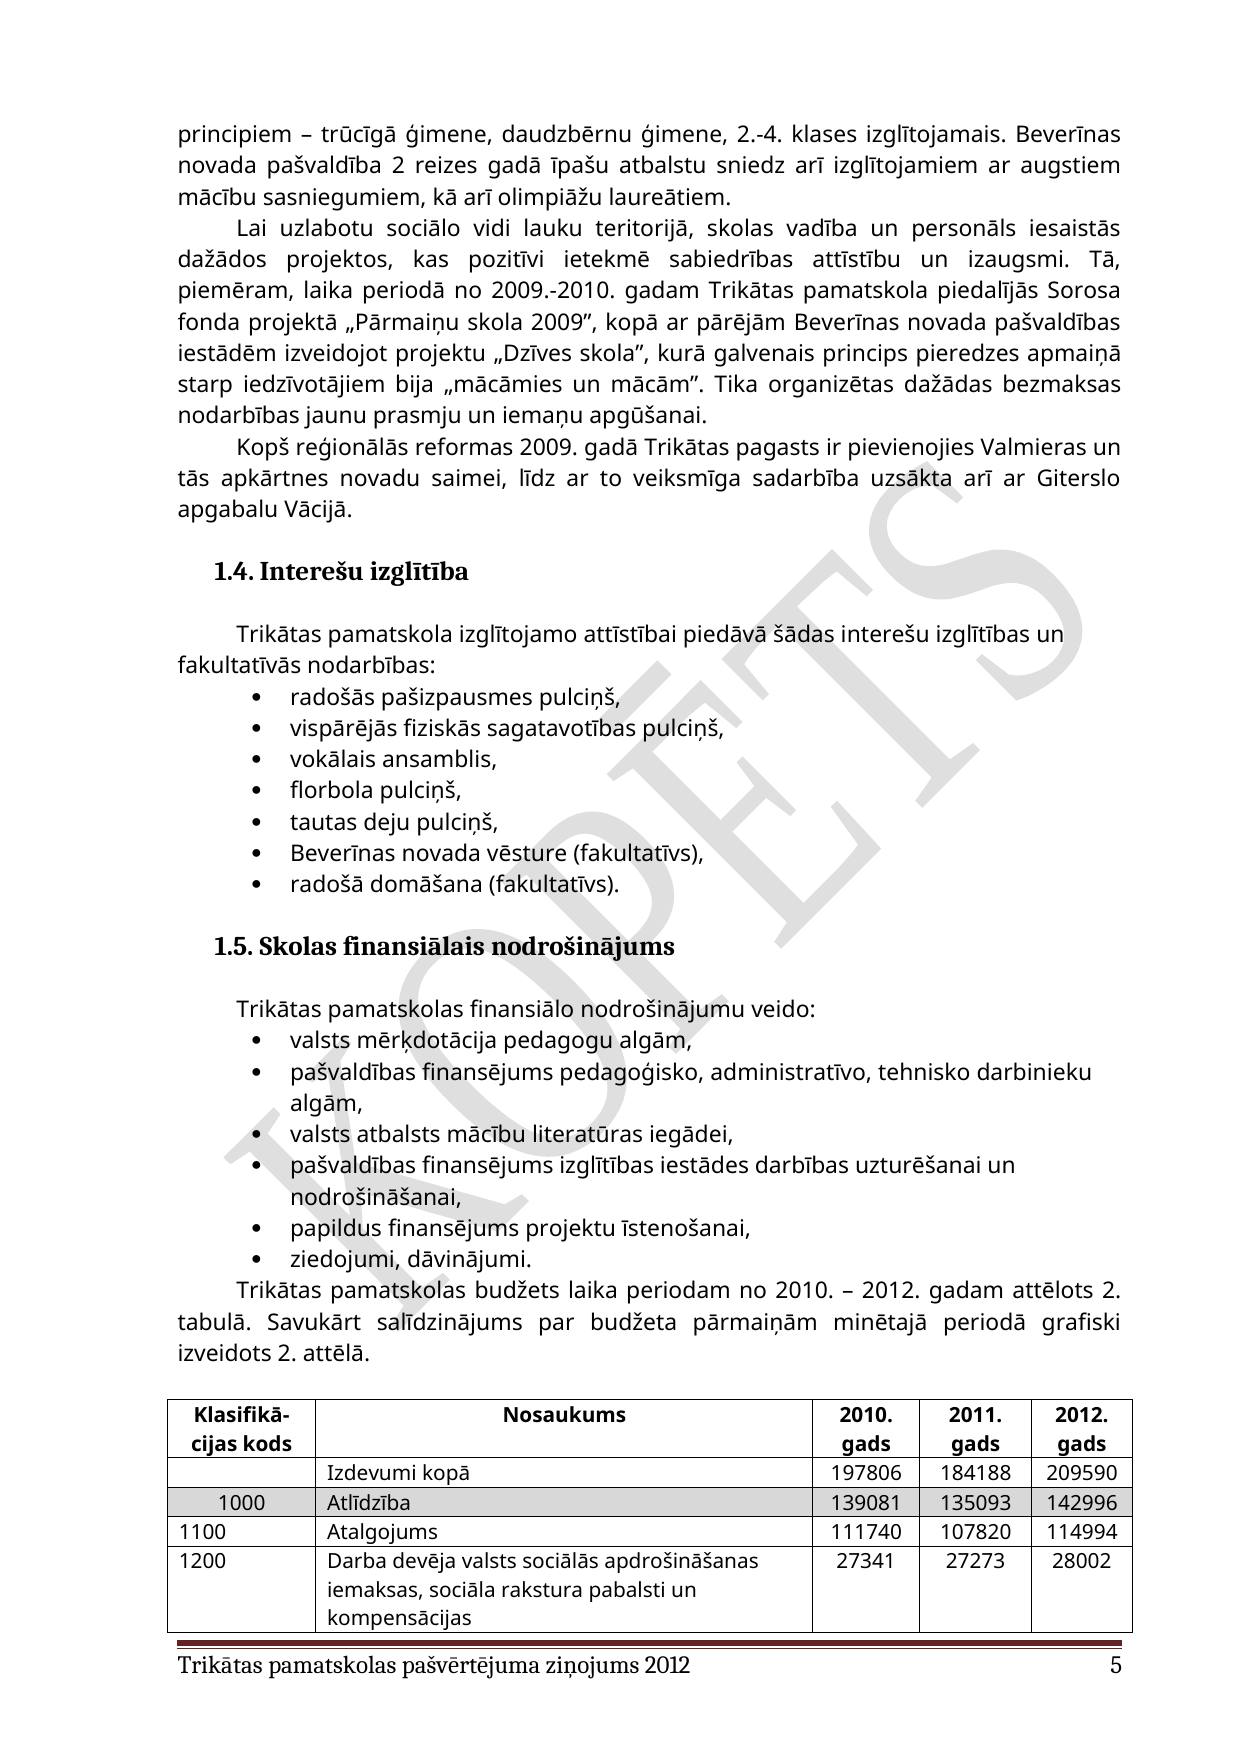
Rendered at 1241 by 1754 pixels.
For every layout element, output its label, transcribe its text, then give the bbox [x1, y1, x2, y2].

subtitle Interešu izglītība [214, 556, 1122, 587]
table_cell 1200 [168, 1547, 315, 1632]
table_header 2012. gads [1032, 1400, 1132, 1457]
table_cell Izdevumi kopā [316, 1458, 812, 1487]
table_cell 27273 [920, 1547, 1031, 1632]
list valsts mērķdotācija pedagogu algām, [252, 1024, 1122, 1055]
table_cell 114994 [1032, 1517, 1132, 1546]
table_header 2010. gads [813, 1400, 919, 1457]
list Trikātas pamatskolas finansiālo nodrošinājumu veido: [177, 993, 1122, 1024]
list pašvaldības finansējums pedagoģisko, administratīvo, tehnisko darbinieku algām, [252, 1055, 1122, 1118]
list Lai uzlabotu sociālo vidi lauku teritorijā, skolas vadība un personāls iesaistās dažādos projektos, kas pozitīvi ietekmē sabiedrības attīstību un izaugsmi. Tā, piemēram, laika periodā no 2009.-2010. gadam Trikātas pamatskola piedalījās Sorosa fonda projektā „Pārmaiņu skola 2009”, kopā ar pārējām Beverīnas novada pašvaldības iestādēm izveidojot projektu „Dzīves skola”, kurā galvenais princips pieredzes apmaiņā starp iedzīvotājiem bija „mācāmies un mācām”. Tika organizētas dažādas bezmaksas nodarbības jaunu prasmju un iemaņu apgūšanai. [177, 212, 1122, 431]
table_cell 184188 [920, 1458, 1031, 1487]
table_header Klasifikā-cijas kods [168, 1400, 315, 1457]
list Trikātas pamatskola izglītojamo attīstībai piedāvā šādas interešu izglītības un fakultatīvās nodarbības: [177, 618, 1122, 681]
list radošā domāšana (fakultatīvs). [252, 868, 1122, 899]
table_cell Atalgojums [316, 1517, 812, 1546]
list pašvaldības finansējums izglītības iestādes darbības uzturēšanai un nodrošināšanai, [252, 1149, 1122, 1212]
table_cell 1000 [168, 1488, 315, 1516]
list vispārējās fiziskās sagatavotības pulciņš, [252, 712, 1122, 743]
table_cell Darba devēja valsts sociālās apdrošināšanas iemaksas, sociāla rakstura pabalsti un kompensācijas [316, 1547, 812, 1632]
table_header Nosaukums [316, 1400, 812, 1457]
table_cell 27341 [813, 1547, 919, 1632]
list florbola pulciņš, [252, 774, 1122, 806]
list valsts atbalsts mācību literatūras iegādei, [252, 1118, 1122, 1149]
table_cell 28002 [1032, 1547, 1132, 1632]
table_header 2011. gads [920, 1400, 1031, 1457]
table_cell Atlīdzība [316, 1488, 812, 1516]
table_cell 107820 [920, 1517, 1031, 1546]
list tautas deju pulciņš, [252, 806, 1122, 837]
table_cell 209590 [1032, 1458, 1132, 1487]
list Kopš reģionālās reformas 2009. gadā Trikātas pagasts ir pievienojies Valmieras un tās apkārtnes novadu saimei, līdz ar to veiksmīga sadarbība uzsākta arī ar Giterslo apgabalu Vācijā. [177, 431, 1122, 524]
list papildus finansējums projektu īstenošanai, [252, 1212, 1122, 1243]
table_cell 1100 [168, 1517, 315, 1546]
table_cell [168, 1458, 315, 1487]
subtitle Skolas finansiālais nodrošinājums [214, 931, 1122, 962]
table_cell 197806 [813, 1458, 919, 1487]
table_cell 139081 [813, 1488, 919, 1516]
list ziedojumi, dāvinājumi. [252, 1243, 1122, 1274]
list Beverīnas novada vēsture (fakultatīvs), [252, 837, 1122, 868]
list radošās pašizpausmes pulciņš, [252, 681, 1122, 712]
list Trikātas pamatskolas budžets laika periodam no 2010. – 2012. gadam attēlots 2. tabulā. Savukārt salīdzinājums par budžeta pārmaiņām minētajā periodā grafiski izveidots 2. attēlā. [177, 1274, 1122, 1368]
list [177, 118, 1122, 212]
table_cell 142996 [1032, 1488, 1132, 1516]
list vokālais ansamblis, [252, 743, 1122, 774]
table_cell 111740 [813, 1517, 919, 1546]
table_cell 135093 [920, 1488, 1031, 1516]
